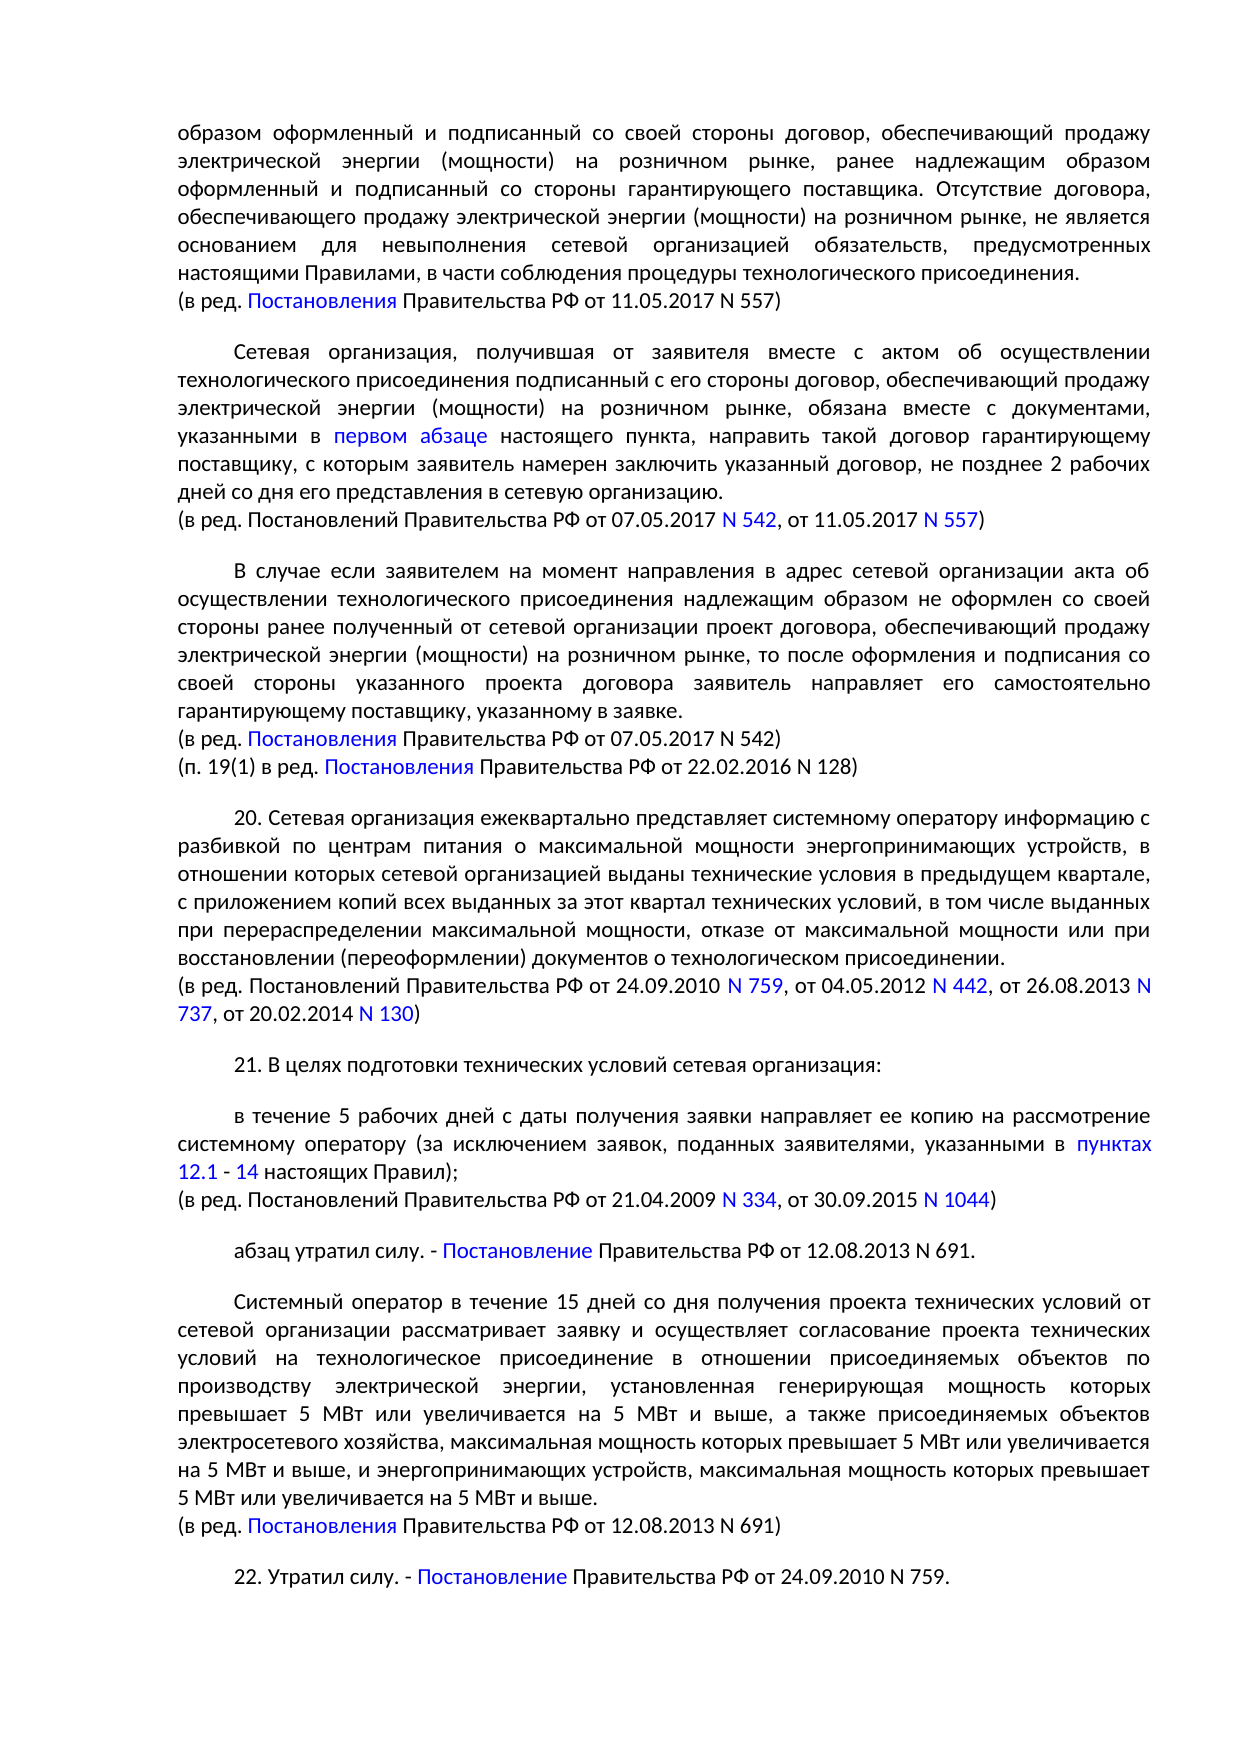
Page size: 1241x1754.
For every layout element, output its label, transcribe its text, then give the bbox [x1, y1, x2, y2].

text абзац утратил силу. - Постановление Правительства РФ от 12.08.2013 N 691. [177, 1236, 1152, 1264]
text 20. Сетевая организация ежеквартально представляет системному оператору информацию с разбивкой по центрам питания о максимальной мощности энергопринимающих устройств, в отношении которых сетевой организацией выданы технические условия в предыдущем квартале, с приложением копий всех выданных за этот квартал технических условий, в том числе выданных при перераспределении максимальной мощности, отказе от максимальной мощности или при восстановлении (переоформлении) документов о технологическом присоединении. [177, 803, 1152, 971]
text (в ред. Постановлений Правительства РФ от 21.04.2009 N 334, от 30.09.2015 N 1044) [177, 1185, 1152, 1213]
text (в ред. Постановления Правительства РФ от 11.05.2017 N 557) [177, 286, 1152, 314]
text В случае если заявителем на момент направления в адрес сетевой организации акта об осуществлении технологического присоединения надлежащим образом не оформлен со своей стороны ранее полученный от сетевой организации проект договора, обеспечивающий продажу электрической энергии (мощности) на розничном рынке, то после оформления и подписания со своей стороны указанного проекта договора заявитель направляет его самостоятельно гарантирующему поставщику, указанному в заявке. [177, 556, 1152, 724]
text 21. В целях подготовки технических условий сетевая организация: [177, 1050, 1152, 1078]
text (в ред. Постановлений Правительства РФ от 07.05.2017 N 542, от 11.05.2017 N 557) [177, 505, 1152, 533]
text (в ред. Постановления Правительства РФ от 07.05.2017 N 542) [177, 724, 1152, 752]
text (в ред. Постановлений Правительства РФ от 24.09.2010 N 759, от 04.05.2012 N 442, от 26.08.2013 N 737, от 20.02.2014 N 130) [177, 971, 1152, 1027]
text в течение 5 рабочих дней с даты получения заявки направляет ее копию на рассмотрение системному оператору (за исключением заявок, поданных заявителями, указанными в пунктах 12.1 - 14 настоящих Правил); [177, 1101, 1152, 1185]
text (в ред. Постановления Правительства РФ от 12.08.2013 N 691) [177, 1511, 1152, 1539]
text Системный оператор в течение 15 дней со дня получения проекта технических условий от сетевой организации рассматривает заявку и осуществляет согласование проекта технических условий на технологическое присоединение в отношении присоединяемых объектов по производству электрической энергии, установленная генерирующая мощность которых превышает 5 МВт или увеличивается на 5 МВт и выше, а также присоединяемых объектов электросетевого хозяйства, максимальная мощность которых превышает 5 МВт или увеличивается на 5 МВт и выше, и энергопринимающих устройств, максимальная мощность которых превышает 5 МВт или увеличивается на 5 МВт и выше. [177, 1287, 1152, 1511]
text 22. Утратил силу. - Постановление Правительства РФ от 24.09.2010 N 759. [177, 1562, 1152, 1590]
text Сетевая организация, получившая от заявителя вместе с актом об осуществлении технологического присоединения подписанный с его стороны договор, обеспечивающий продажу электрической энергии (мощности) на розничном рынке, обязана вместе с документами, указанными в первом абзаце настоящего пункта, направить такой договор гарантирующему поставщику, с которым заявитель намерен заключить указанный договор, не позднее 2 рабочих дней со дня его представления в сетевую организацию. [177, 337, 1152, 505]
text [177, 118, 1152, 286]
text (п. 19(1) в ред. Постановления Правительства РФ от 22.02.2016 N 128) [177, 752, 1152, 780]
